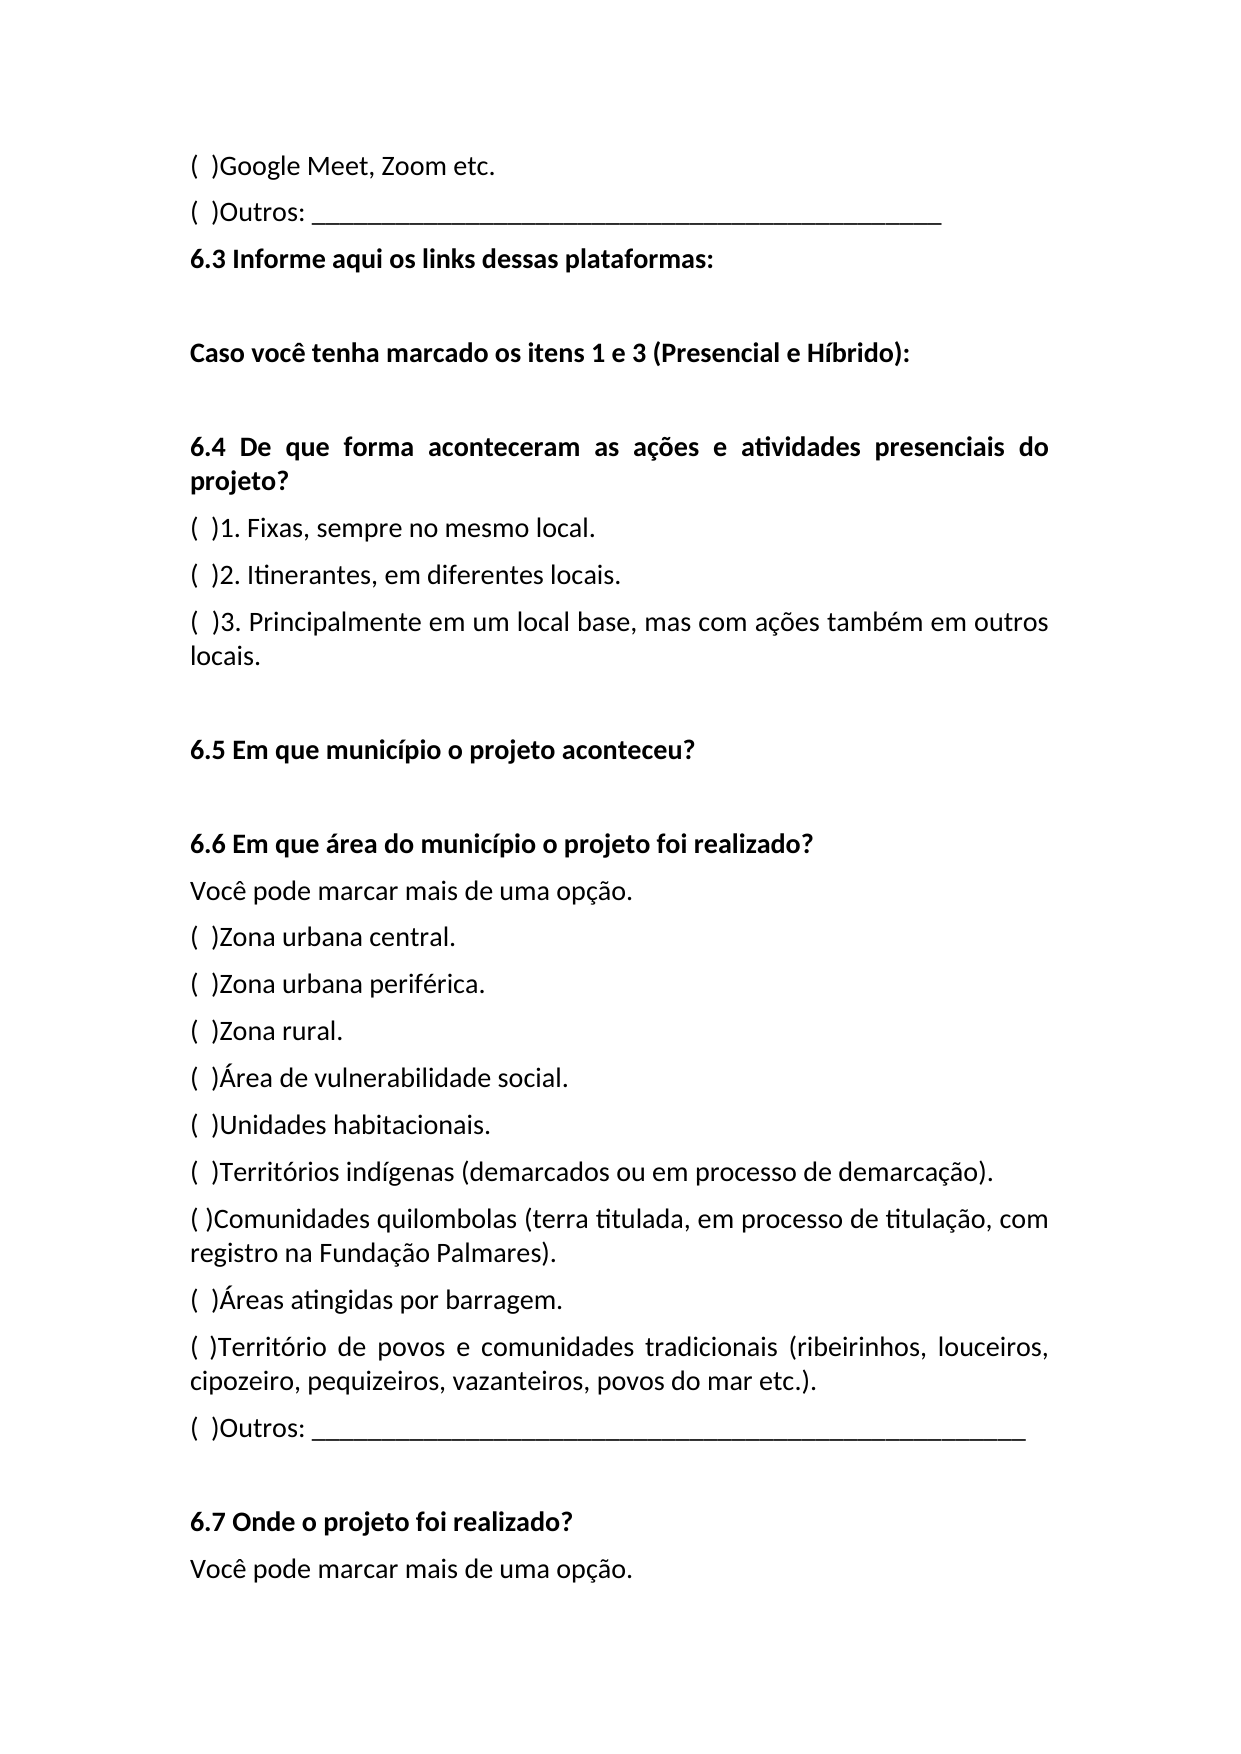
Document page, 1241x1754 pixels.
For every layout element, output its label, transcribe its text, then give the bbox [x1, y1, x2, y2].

text Caso você tenha marcado os itens 1 e 3 (Presencial e Híbrido): [190, 335, 1051, 369]
text ( )Território de povos e comunidades tradicionais (ribeirinhos, louceiros, cipozeiro, pequizeiros, vazanteiros, povos do mar etc.). [190, 1329, 1051, 1398]
text ( )1. Fixas, sempre no mesmo local. [190, 510, 1051, 544]
text 6.5 Em que município o projeto aconteceu? [190, 732, 1051, 766]
text Você pode marcar mais de uma opção. [190, 873, 1051, 907]
text ( )Áreas atingidas por barragem. [190, 1282, 1051, 1316]
text 6.7 Onde o projeto foi realizado? [190, 1504, 1051, 1538]
text ( )Área de vulnerabilidade social. [190, 1060, 1051, 1094]
text Você pode marcar mais de uma opção. [190, 1551, 1051, 1585]
text ( )Zona urbana central. [190, 919, 1051, 954]
text 6.4 De que forma aconteceram as ações e atividades presenciais do projeto? [190, 429, 1051, 498]
text ( )Zona urbana periférica. [190, 966, 1051, 1001]
text 6.3 Informe aqui os links dessas plataformas: [190, 241, 1051, 276]
text ( )Outros: ___________________________________________________ [190, 1410, 1051, 1444]
text ( )Zona rural. [190, 1013, 1051, 1048]
text 6.6 Em que área do município o projeto foi realizado? [190, 826, 1051, 860]
text ( )Territórios indígenas (demarcados ou em processo de demarcação). [190, 1154, 1051, 1188]
text ( )2. Itinerantes, em diferentes locais. [190, 557, 1051, 591]
text ( )Outros: _____________________________________________ [190, 194, 1051, 229]
text ( )Unidades habitacionais. [190, 1107, 1051, 1141]
text ( )Google Meet, Zoom etc. [190, 148, 1051, 182]
text ( )3. Principalmente em um local base, mas com ações também em outros locais. [190, 604, 1051, 673]
text ( )Comunidades quilombolas (terra titulada, em processo de titulação, com registro na Fundação Palmares). [190, 1201, 1051, 1269]
